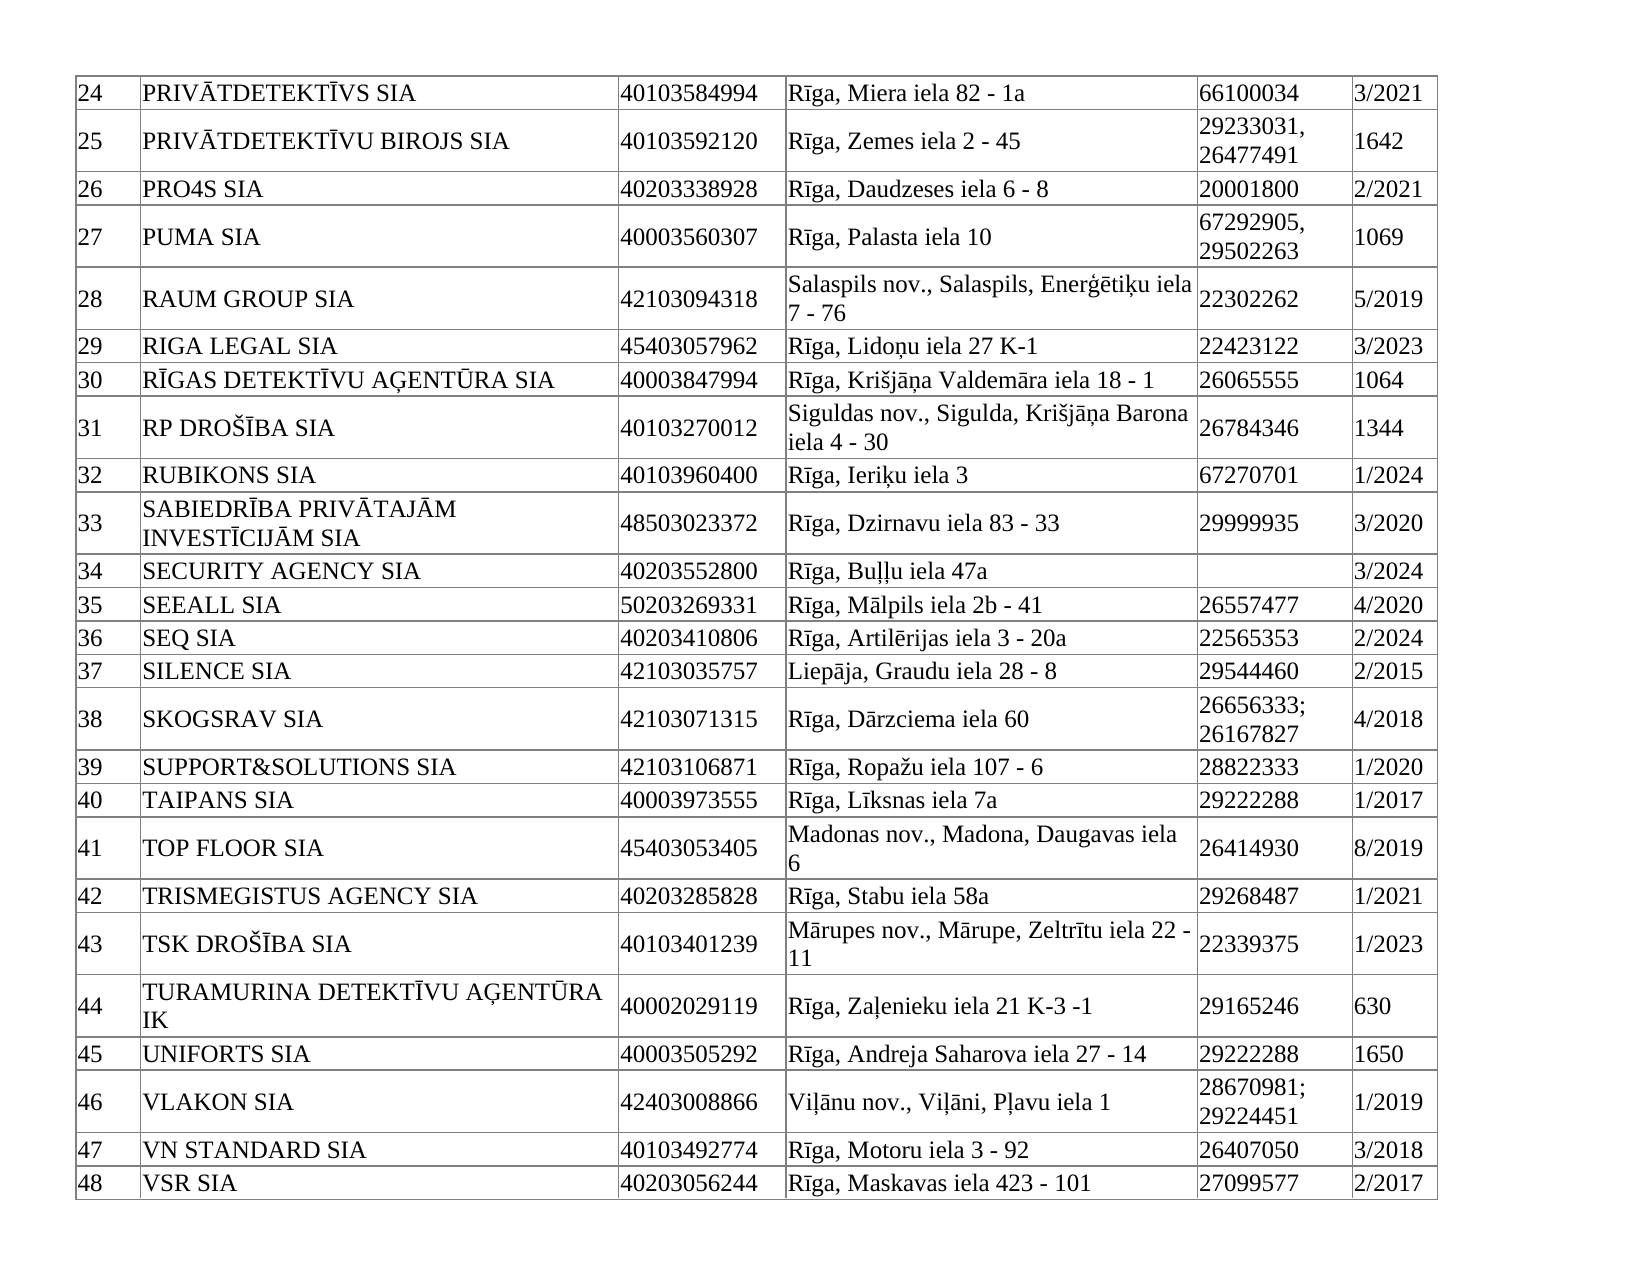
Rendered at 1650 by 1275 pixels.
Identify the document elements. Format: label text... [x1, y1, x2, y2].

table_cell 26656333; 26167827 [1198, 688, 1352, 749]
table_cell SEEALL SIA [141, 588, 618, 620]
table_cell 22423122 [1198, 330, 1352, 362]
table_cell 26065555 [1198, 363, 1352, 395]
table_cell Rīga, Mālpils iela 2b - 41 [787, 588, 1197, 620]
table_cell 40103492774 [619, 1133, 785, 1165]
table_cell 20001800 [1198, 172, 1352, 204]
table_cell 1344 [1353, 397, 1437, 457]
table_cell 43 [77, 913, 140, 974]
table_cell Rīga, Motoru iela 3 - 92 [787, 1133, 1197, 1165]
table_cell 630 [1353, 975, 1437, 1036]
table_cell VLAKON SIA [141, 1071, 618, 1132]
table_cell 8/2019 [1353, 818, 1437, 878]
table_cell Rīga, Miera iela 82 - 1a [787, 77, 1197, 108]
table_cell 40003973555 [619, 784, 785, 816]
table_cell 42103071315 [619, 688, 785, 749]
table_cell 29233031, 26477491 [1198, 110, 1352, 171]
table_cell PRIVĀTDETEKTĪVU BIROJS SIA [141, 110, 618, 171]
table_cell Rīga, Zemes iela 2 - 45 [787, 110, 1197, 171]
table_cell 40103270012 [619, 397, 785, 457]
table_cell 25 [77, 110, 140, 171]
table_cell RUBIKONS SIA [141, 459, 618, 491]
table_cell 40003847994 [619, 363, 785, 395]
table_cell 24 [77, 77, 140, 108]
table_cell 27099577 [1198, 1167, 1352, 1198]
table_cell 1/2024 [1353, 459, 1437, 491]
table_cell 42403008866 [619, 1071, 785, 1132]
table_cell 28 [77, 268, 140, 328]
table_cell Rīga, Lidoņu iela 27 K-1 [787, 330, 1197, 362]
table_cell 45403057962 [619, 330, 785, 362]
table_cell 3/2023 [1353, 330, 1437, 362]
table_cell 34 [77, 555, 140, 587]
table_cell 26784346 [1198, 397, 1352, 457]
table_cell Rīga, Andreja Saharova iela 27 - 14 [787, 1038, 1197, 1069]
table_cell 40203552800 [619, 555, 785, 587]
table_cell 28670981; 29224451 [1198, 1071, 1352, 1132]
table_cell Rīga, Krišjāņa Valdemāra iela 18 - 1 [787, 363, 1197, 395]
table_cell 40003560307 [619, 206, 785, 266]
table_cell 4/2020 [1353, 588, 1437, 620]
table_cell 48503023372 [619, 493, 785, 553]
table_cell 40103584994 [619, 77, 785, 108]
table_cell 2/2015 [1353, 655, 1437, 687]
table_cell 3/2020 [1353, 493, 1437, 553]
table_cell 50203269331 [619, 588, 785, 620]
table_cell 3/2018 [1353, 1133, 1437, 1165]
table_cell Mārupes nov., Mārupe, Zeltrītu iela 22 - 11 [787, 913, 1197, 974]
table_cell 66100034 [1198, 77, 1352, 108]
table_cell [1198, 555, 1352, 587]
table_cell Rīga, Līksnas iela 7a [787, 784, 1197, 816]
table_cell 47 [77, 1133, 140, 1165]
table_cell 40203338928 [619, 172, 785, 204]
table_cell 1650 [1353, 1038, 1437, 1069]
table_cell 35 [77, 588, 140, 620]
table_cell Rīga, Dzirnavu iela 83 - 33 [787, 493, 1197, 553]
table_cell 22339375 [1198, 913, 1352, 974]
table_cell SILENCE SIA [141, 655, 618, 687]
table_cell 26557477 [1198, 588, 1352, 620]
table_cell Siguldas nov., Sigulda, Krišjāņa Barona iela 4 - 30 [787, 397, 1197, 457]
table_cell 41 [77, 818, 140, 878]
table_cell 3/2021 [1353, 77, 1437, 108]
table_cell SUPPORT&SOLUTIONS SIA [141, 751, 618, 782]
table_cell 33 [77, 493, 140, 553]
table_cell PUMA SIA [141, 206, 618, 266]
table_cell 44 [77, 975, 140, 1036]
table_cell 27 [77, 206, 140, 266]
table_cell 40002029119 [619, 975, 785, 1036]
table_cell 22302262 [1198, 268, 1352, 328]
table_cell SKOGSRAV SIA [141, 688, 618, 749]
table_cell 45403053405 [619, 818, 785, 878]
table_cell 29222288 [1198, 1038, 1352, 1069]
table_cell 40 [77, 784, 140, 816]
table_cell 67270701 [1198, 459, 1352, 491]
table_cell 1064 [1353, 363, 1437, 395]
table_cell 2/2017 [1353, 1167, 1437, 1198]
table_cell Rīga, Palasta iela 10 [787, 206, 1197, 266]
table_cell SEQ SIA [141, 622, 618, 653]
table_cell 31 [77, 397, 140, 457]
table_cell 1069 [1353, 206, 1437, 266]
table_cell 1642 [1353, 110, 1437, 171]
table_cell SABIEDRĪBA PRIVĀTAJĀM INVESTĪCIJĀM SIA [141, 493, 618, 553]
table_cell 2/2024 [1353, 622, 1437, 653]
table_cell Salaspils nov., Salaspils, Enerģētiķu iela 7 - 76 [787, 268, 1197, 328]
table_cell 36 [77, 622, 140, 653]
table_cell Madonas nov., Madona, Daugavas iela 6 [787, 818, 1197, 878]
table_cell SECURITY AGENCY SIA [141, 555, 618, 587]
table_cell 48 [77, 1167, 140, 1198]
table_cell 2/2021 [1353, 172, 1437, 204]
table_cell 29268487 [1198, 880, 1352, 912]
table_cell TOP FLOOR SIA [141, 818, 618, 878]
table_cell Liepāja, Graudu iela 28 - 8 [787, 655, 1197, 687]
table_cell 40103592120 [619, 110, 785, 171]
table_cell Rīga, Daudzeses iela 6 - 8 [787, 172, 1197, 204]
table_cell 29165246 [1198, 975, 1352, 1036]
table_cell 40203285828 [619, 880, 785, 912]
table_cell RAUM GROUP SIA [141, 268, 618, 328]
table_cell 46 [77, 1071, 140, 1132]
table_cell Viļānu nov., Viļāni, Pļavu iela 1 [787, 1071, 1197, 1132]
table_cell 40103401239 [619, 913, 785, 974]
table_cell Rīga, Stabu iela 58a [787, 880, 1197, 912]
table_cell 38 [77, 688, 140, 749]
table_cell 1/2023 [1353, 913, 1437, 974]
table_cell PRO4S SIA [141, 172, 618, 204]
table_cell 42103094318 [619, 268, 785, 328]
table_cell Rīga, Buļļu iela 47a [787, 555, 1197, 587]
table_cell 4/2018 [1353, 688, 1437, 749]
table_cell TRISMEGISTUS AGENCY SIA [141, 880, 618, 912]
table_cell RIGA LEGAL SIA [141, 330, 618, 362]
table_cell 1/2021 [1353, 880, 1437, 912]
table_cell 28822333 [1198, 751, 1352, 782]
table_cell UNIFORTS SIA [141, 1038, 618, 1069]
table_cell Rīga, Ieriķu iela 3 [787, 459, 1197, 491]
table_cell 26414930 [1198, 818, 1352, 878]
table_cell 40203410806 [619, 622, 785, 653]
table_cell 42 [77, 880, 140, 912]
table_cell 29 [77, 330, 140, 362]
table_cell VN STANDARD SIA [141, 1133, 618, 1165]
table_cell 39 [77, 751, 140, 782]
table_cell 32 [77, 459, 140, 491]
table_cell TURAMURINA DETEKTĪVU AĢENTŪRA IK [141, 975, 618, 1036]
table_cell 26407050 [1198, 1133, 1352, 1165]
table_cell Rīga, Zaļenieku iela 21 K-3 -1 [787, 975, 1197, 1036]
table_cell TAIPANS SIA [141, 784, 618, 816]
table_cell Rīga, Ropažu iela 107 - 6 [787, 751, 1197, 782]
table_cell Rīga, Dārzciema iela 60 [787, 688, 1197, 749]
table_cell 40203056244 [619, 1167, 785, 1198]
table_cell 1/2020 [1353, 751, 1437, 782]
table_cell TSK DROŠĪBA SIA [141, 913, 618, 974]
table_cell RP DROŠĪBA SIA [141, 397, 618, 457]
table_cell RĪGAS DETEKTĪVU AĢENTŪRA SIA [141, 363, 618, 395]
table_cell 29544460 [1198, 655, 1352, 687]
table_cell 22565353 [1198, 622, 1352, 653]
table_cell 67292905, 29502263 [1198, 206, 1352, 266]
table_cell 45 [77, 1038, 140, 1069]
table_cell 26 [77, 172, 140, 204]
table_cell VSR SIA [141, 1167, 618, 1198]
table_cell Rīga, Artilērijas iela 3 - 20a [787, 622, 1197, 653]
table_cell 40103960400 [619, 459, 785, 491]
table_cell 3/2024 [1353, 555, 1437, 587]
table_cell 5/2019 [1353, 268, 1437, 328]
table_cell 40003505292 [619, 1038, 785, 1069]
table_cell 30 [77, 363, 140, 395]
table_cell 42103106871 [619, 751, 785, 782]
table_cell 42103035757 [619, 655, 785, 687]
table_cell 1/2017 [1353, 784, 1437, 816]
table_cell 29999935 [1198, 493, 1352, 553]
table_cell 37 [77, 655, 140, 687]
table_cell 1/2019 [1353, 1071, 1437, 1132]
table_cell 29222288 [1198, 784, 1352, 816]
table_cell Rīga, Maskavas iela 423 - 101 [787, 1167, 1197, 1198]
table_cell PRIVĀTDETEKTĪVS SIA [141, 77, 618, 108]
